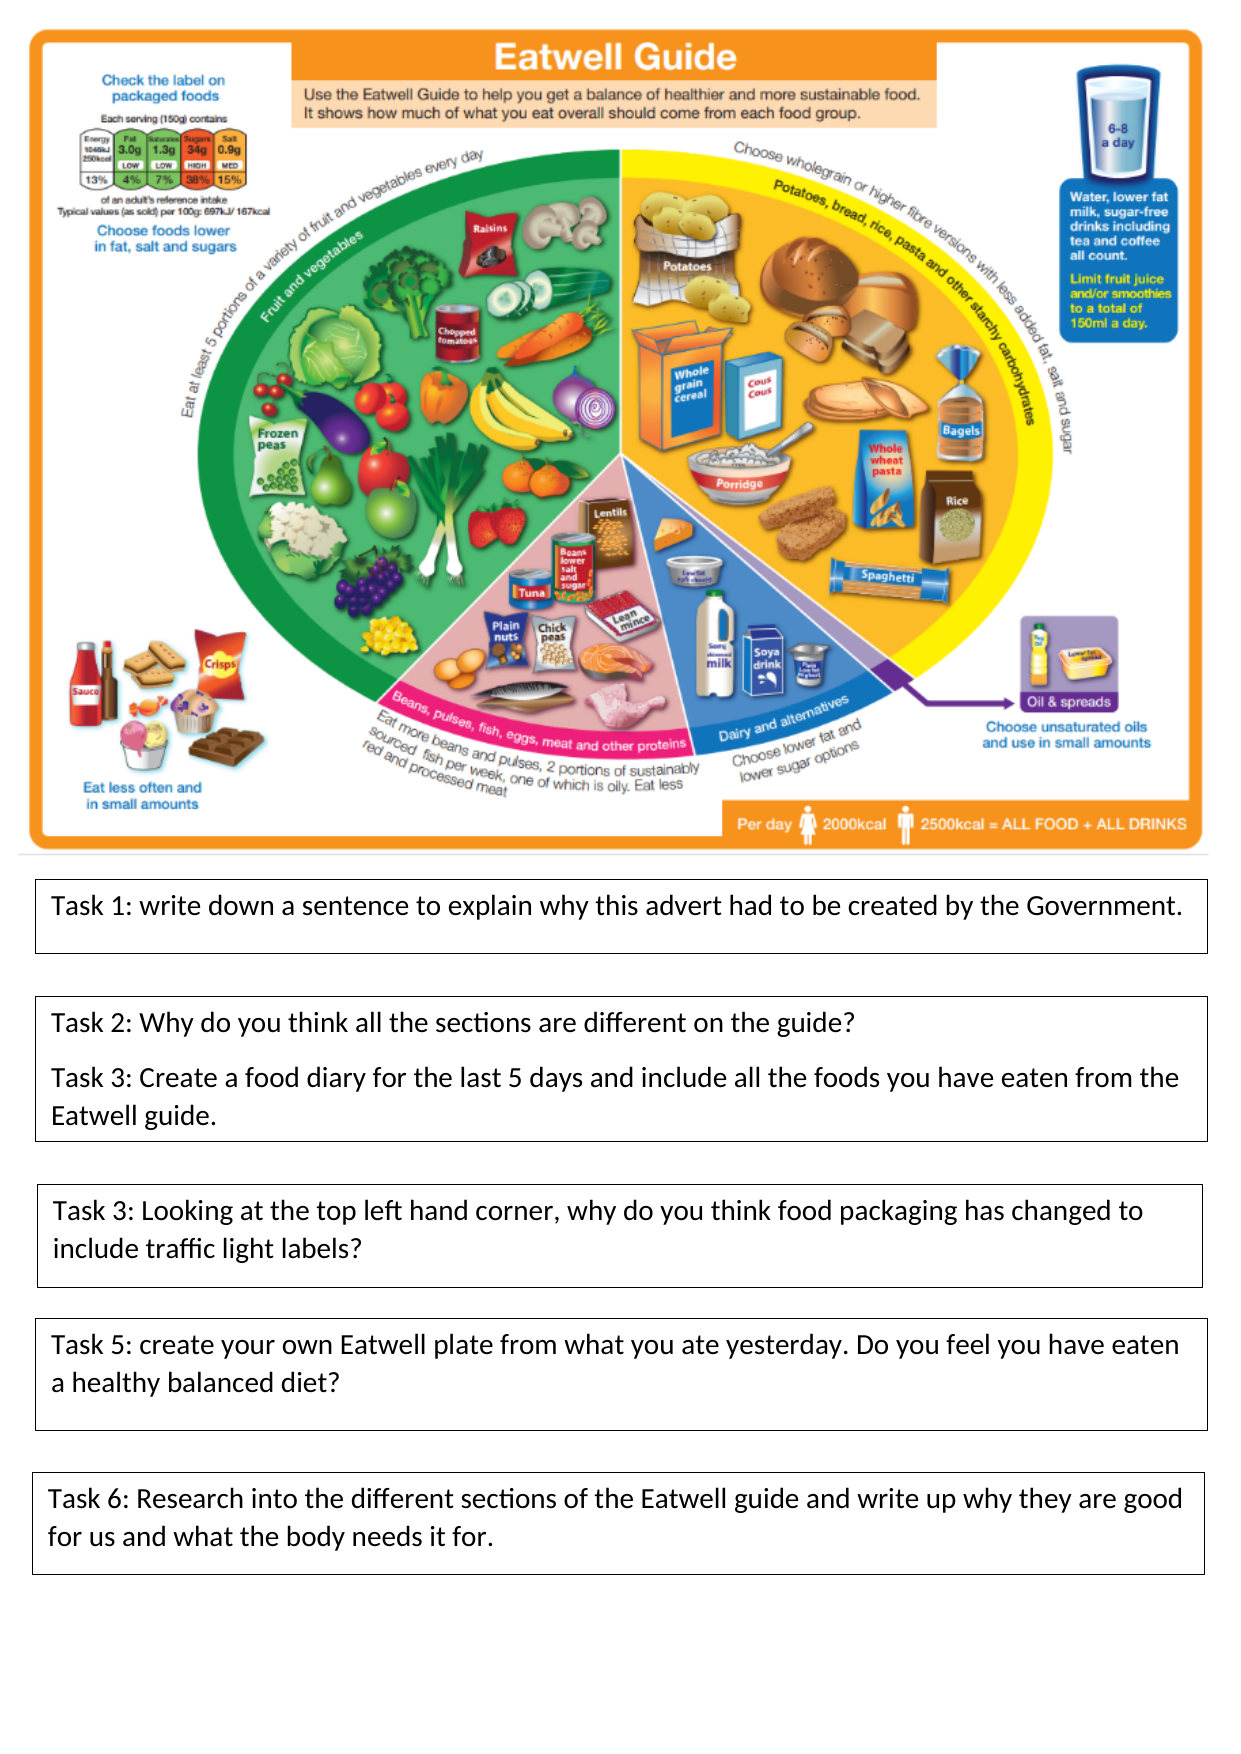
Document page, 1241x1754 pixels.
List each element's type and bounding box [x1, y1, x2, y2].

picture [18, 25, 1209, 861]
